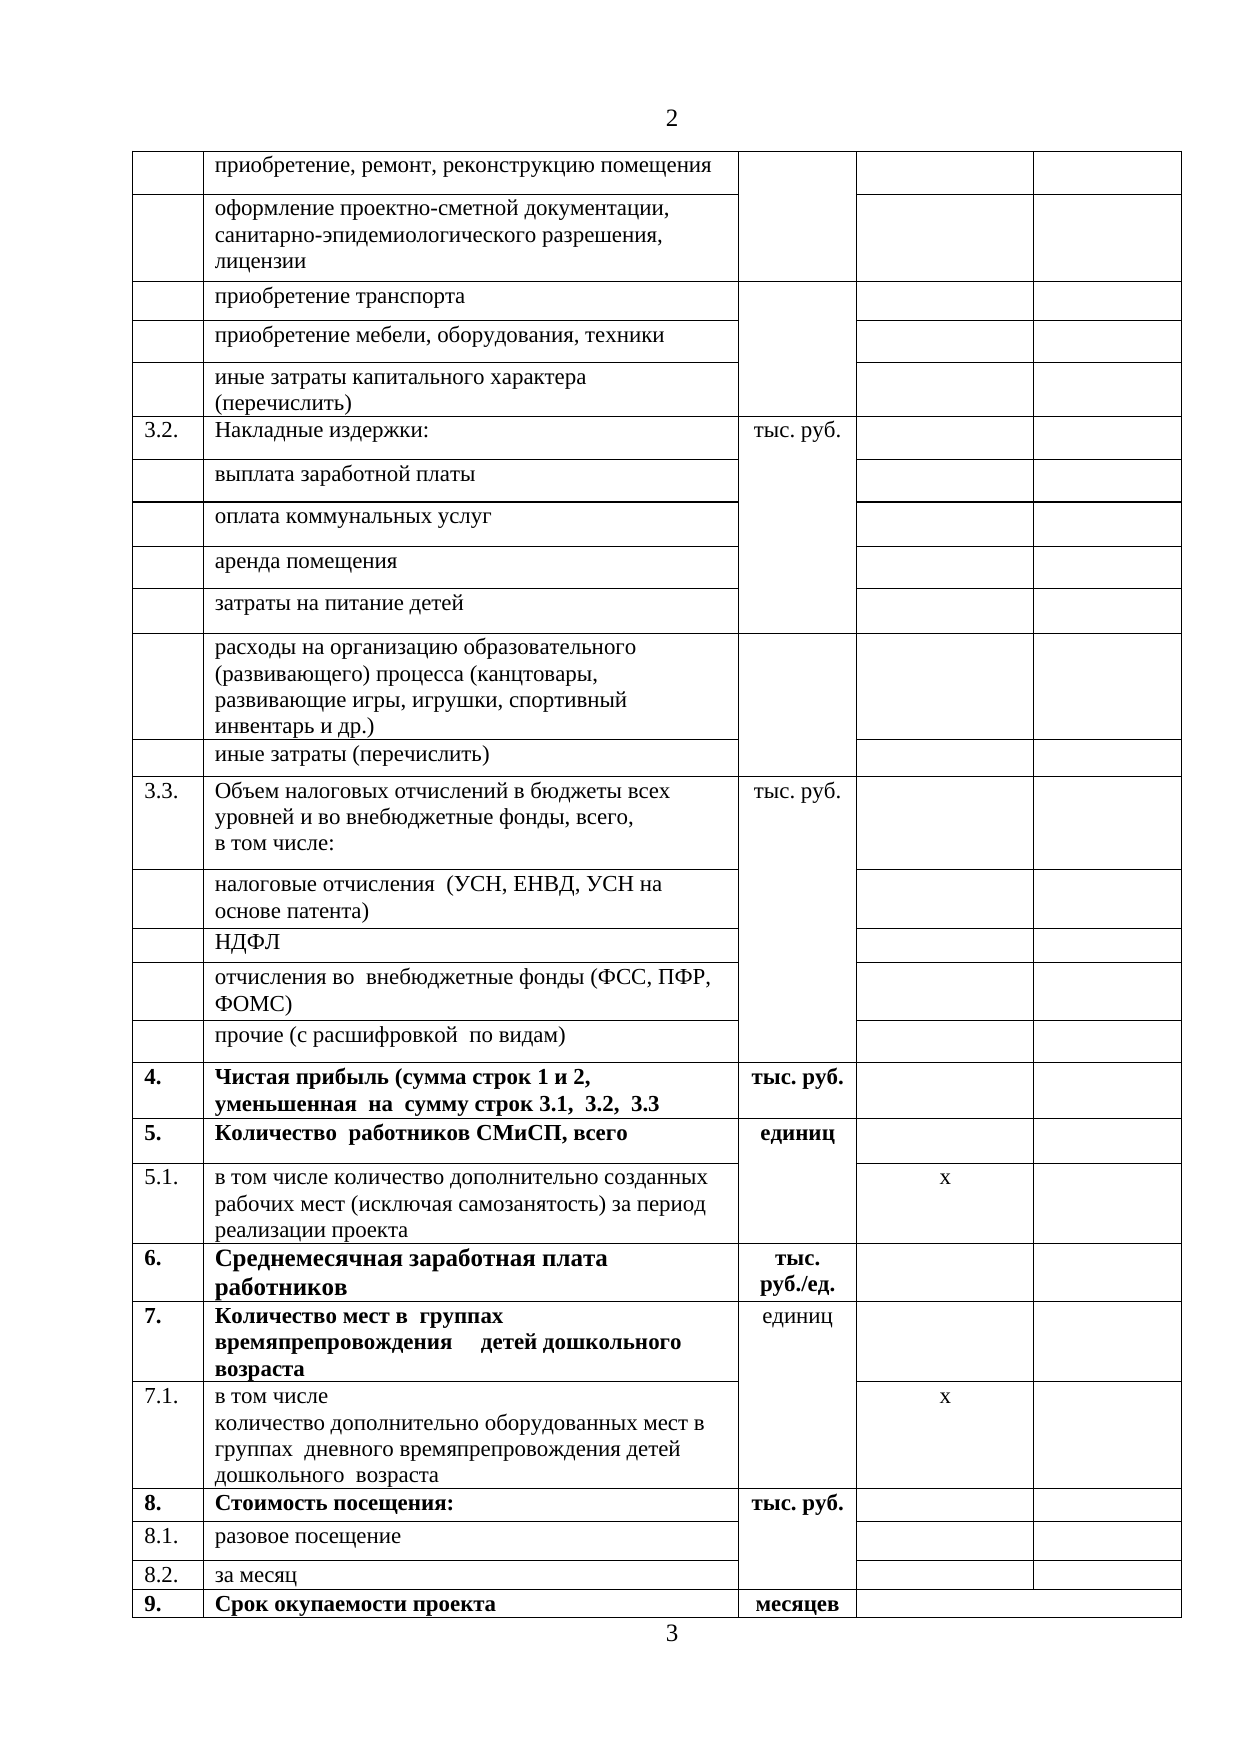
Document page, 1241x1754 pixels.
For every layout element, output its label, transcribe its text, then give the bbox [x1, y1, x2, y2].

table_cell приобретение мебели, оборудования, техники [204, 321, 738, 362]
table_cell [133, 929, 203, 962]
table_cell [1034, 1119, 1181, 1162]
table_cell приобретение транспорта [204, 282, 738, 320]
table_cell [133, 195, 203, 281]
table_cell [857, 634, 1033, 739]
table_cell Объем налоговых отчислений в бюджеты всех уровней и во внебюджетные фонды, всего, в том числе: [204, 777, 738, 869]
table_cell [739, 282, 856, 416]
table_cell [1034, 363, 1181, 416]
table_cell [133, 963, 203, 1020]
table_cell [1034, 589, 1181, 632]
table_cell 3.2. [133, 417, 203, 459]
table_cell 9. [133, 1590, 203, 1617]
table_cell [739, 634, 856, 776]
table_cell 5. [133, 1119, 203, 1162]
table_cell разовое посещение [204, 1522, 738, 1560]
table_cell 7. [133, 1302, 203, 1381]
table_cell [857, 870, 1033, 927]
table_cell 4. [133, 1063, 203, 1118]
table_cell [133, 363, 203, 416]
table_cell [857, 282, 1033, 320]
table_cell [133, 740, 203, 776]
table_cell [1034, 460, 1181, 501]
table_cell 8. [133, 1489, 203, 1521]
table_cell тыс. руб. [739, 1489, 856, 1589]
table_cell Накладные издержки: [204, 417, 738, 459]
table_cell месяцев [739, 1590, 856, 1617]
text 2 [162, 103, 1181, 131]
table_cell [857, 1244, 1033, 1301]
table_cell Стоимость посещения: [204, 1489, 738, 1521]
table_cell тыс. руб./ед. [739, 1244, 856, 1301]
table_cell единиц [739, 1302, 856, 1488]
table_cell [857, 363, 1033, 416]
table_cell [133, 503, 203, 546]
table_cell [133, 282, 203, 320]
text 3 [162, 1618, 1181, 1647]
table_cell 6. [133, 1244, 203, 1301]
table_cell х [857, 1382, 1033, 1488]
table_cell расходы на организацию образовательного (развивающего) процесса (канцтовары, развивающие игры, игрушки, спортивный инвентарь и др.) [204, 634, 738, 739]
table_cell [857, 1522, 1033, 1560]
table_cell Количество мест в группах времяпрепровождения детей дошкольного возраста [204, 1302, 738, 1381]
table_cell [857, 460, 1033, 501]
table_header приобретение, ремонт, реконструкцию помещения [204, 152, 738, 193]
table_cell [857, 1063, 1033, 1118]
table_cell налоговые отчисления (УСН, ЕНВД, УСН на основе патента) [204, 870, 738, 927]
table_cell [1034, 1021, 1181, 1062]
table_cell [133, 589, 203, 632]
table_cell 8.2. [133, 1561, 203, 1589]
table_cell Срок окупаемости проекта [204, 1590, 738, 1617]
table_cell тыс. руб. [739, 1063, 856, 1118]
table_cell [1034, 547, 1181, 588]
table_cell [857, 1561, 1033, 1589]
table_cell выплата заработной платы [204, 460, 738, 501]
table_cell [1034, 870, 1181, 927]
table_header [739, 152, 856, 281]
table_cell [857, 929, 1033, 962]
table_cell затраты на питание детей [204, 589, 738, 632]
table_cell прочие (с расшифровкой по видам) [204, 1021, 738, 1062]
table_cell Среднемесячная заработная плата работников [204, 1244, 738, 1301]
table_cell Количество работников СМиСП, всего [204, 1119, 738, 1162]
table_cell [1034, 1522, 1181, 1560]
table_cell [857, 1489, 1033, 1521]
table_cell отчисления во внебюджетные фонды (ФСС, ПФР, ФОМС) [204, 963, 738, 1020]
table_header [1034, 152, 1181, 193]
table_cell [133, 321, 203, 362]
table_cell [1034, 503, 1181, 546]
table_cell иные затраты капитального характера (перечислить) [204, 363, 738, 416]
table_cell 3.3. [133, 777, 203, 869]
table_cell [1034, 321, 1181, 362]
table_cell х [857, 1164, 1033, 1242]
table_cell [133, 460, 203, 501]
table_cell Чистая прибыль (сумма строк 1 и 2, уменьшенная на сумму строк 3.1, 3.2, 3.3 [204, 1063, 738, 1118]
table_cell в том числе количество дополнительно созданных рабочих мест (исключая самозанятость) за период реализации проекта [204, 1164, 738, 1242]
table_cell [857, 963, 1033, 1020]
table_cell [133, 870, 203, 927]
table_cell оформление проектно-сметной документации, санитарно-эпидемиологического разрешения, лицензии [204, 195, 738, 281]
table_cell [857, 321, 1033, 362]
table_cell тыс. руб. [739, 777, 856, 1062]
table_cell [1034, 1302, 1181, 1381]
table_cell [133, 547, 203, 588]
table_cell [1034, 1561, 1181, 1589]
table_cell [1034, 777, 1181, 869]
table_cell [857, 1021, 1033, 1062]
table_cell [857, 547, 1033, 588]
table_cell 5.1. [133, 1164, 203, 1242]
table_cell 8.1. [133, 1522, 203, 1560]
table_cell [857, 1119, 1033, 1162]
table_cell [1034, 634, 1181, 739]
table_cell иные затраты (перечислить) [204, 740, 738, 776]
table_cell тыс. руб. [739, 417, 856, 632]
table_cell [857, 417, 1033, 459]
table_cell [857, 1590, 1181, 1617]
table_cell [857, 740, 1033, 776]
table_cell аренда помещения [204, 547, 738, 588]
table_cell [1034, 963, 1181, 1020]
table_header [857, 152, 1033, 193]
table_cell [1034, 740, 1181, 776]
table_cell [857, 195, 1033, 281]
table_cell 7.1. [133, 1382, 203, 1488]
table_cell [1034, 1244, 1181, 1301]
table_header [133, 152, 203, 193]
table_cell [1034, 1489, 1181, 1521]
table_cell в том числе количество дополнительно оборудованных мест в группах дневного времяпрепровождения детей дошкольного возраста [204, 1382, 738, 1488]
table_cell [133, 1021, 203, 1062]
table_cell [1034, 1063, 1181, 1118]
table_cell [1034, 195, 1181, 281]
table_cell за месяц [204, 1561, 738, 1589]
table_cell [857, 503, 1033, 546]
table_cell НДФЛ [204, 929, 738, 962]
table_cell [1034, 929, 1181, 962]
table_cell [857, 1302, 1033, 1381]
table_cell [1034, 282, 1181, 320]
table_cell [133, 634, 203, 739]
table_cell [1034, 417, 1181, 459]
table_cell оплата коммунальных услуг [204, 503, 738, 546]
table_cell [1034, 1382, 1181, 1488]
table_cell [857, 777, 1033, 869]
table_cell единиц [739, 1119, 856, 1242]
table_cell [1034, 1164, 1181, 1242]
table_cell [857, 589, 1033, 632]
